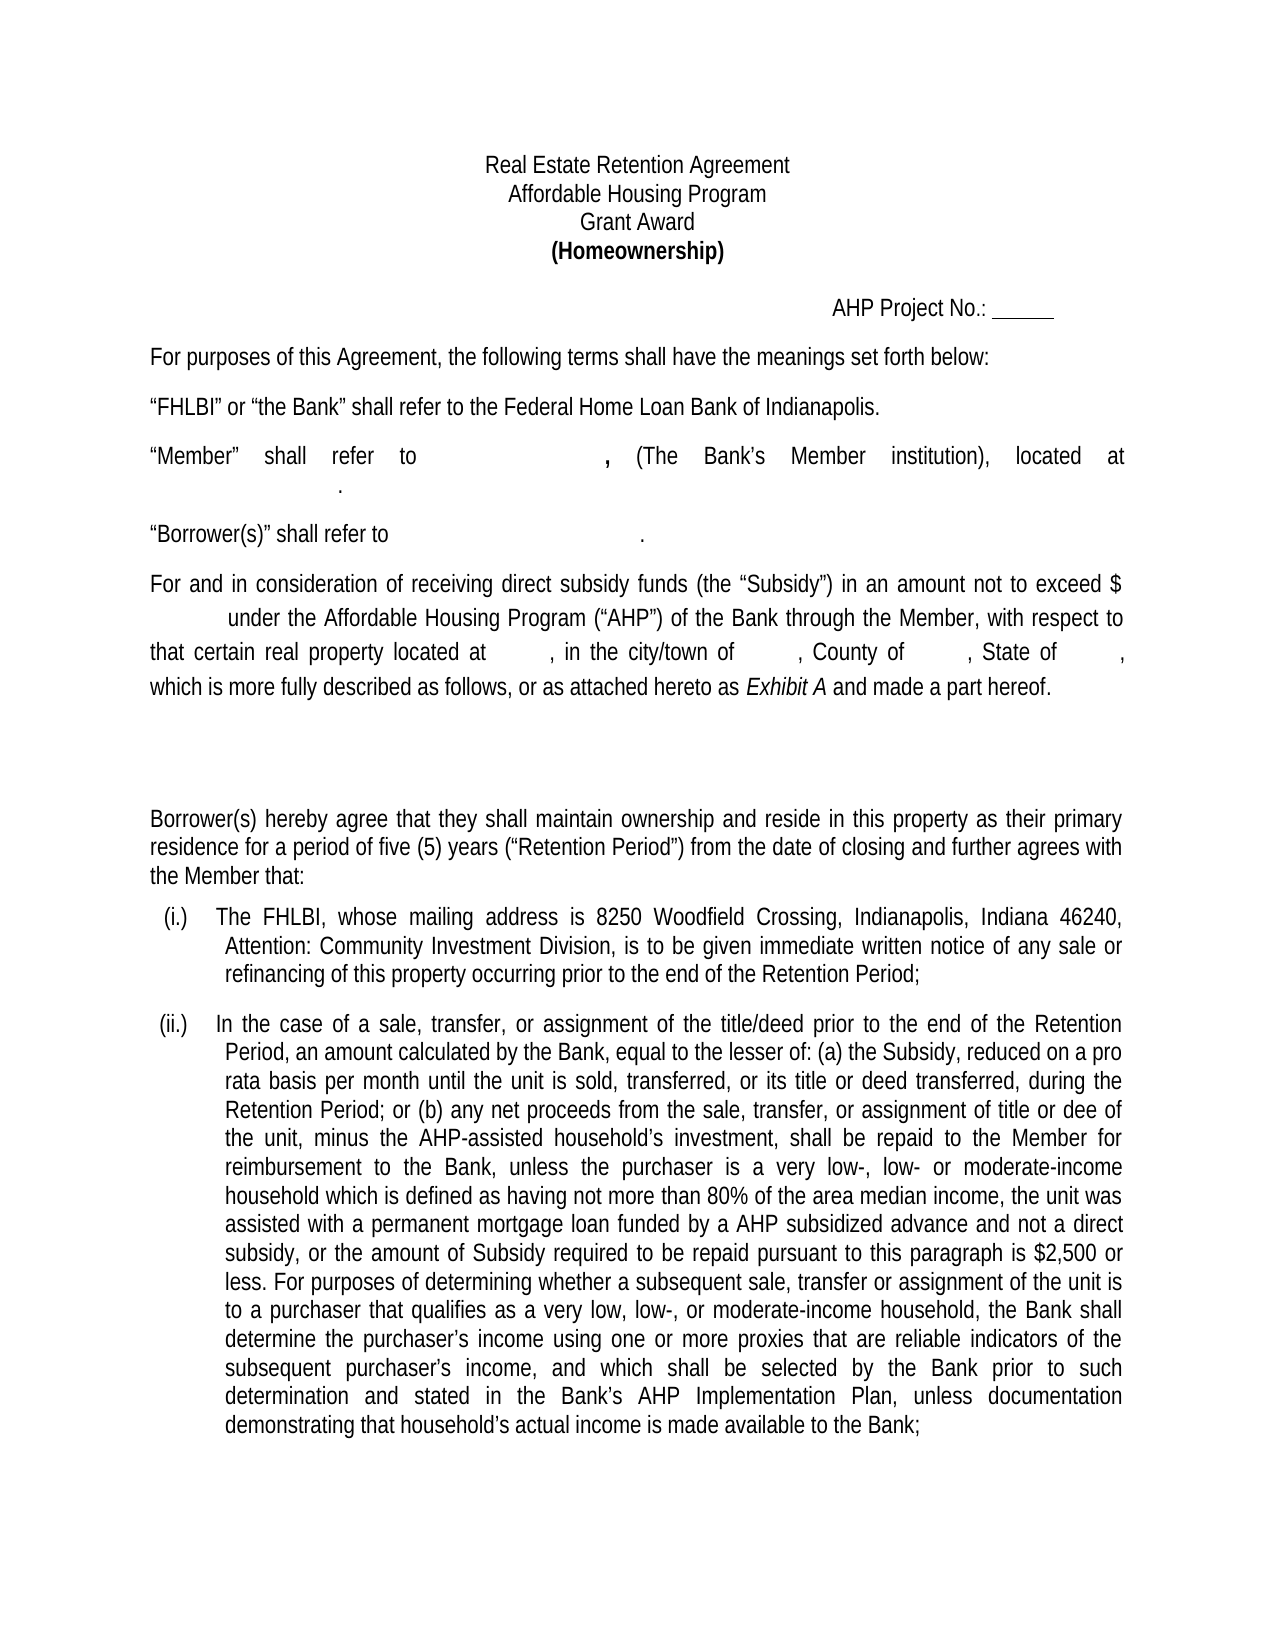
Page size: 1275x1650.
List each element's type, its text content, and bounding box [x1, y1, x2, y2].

text For and in consideration of receiving direct subsidy funds (the “Subsidy”) in an amount not to exceed $ under the Affordable Housing Program (“AHP”) of the Bank through the Member, with respect to that certain real property located at , in the city/town of , County of , State of , which is more fully described as follows, or as attached hereto as Exhibit A and made a part hereof. [150, 569, 1125, 700]
text (Homeownership) [150, 236, 1125, 264]
text Grant Award [150, 207, 1125, 236]
text “Member” shall refer to , (The Bank’s Member institution), located at . [150, 441, 1125, 498]
text “FHLBI” or “the Bank” shall refer to the Federal Home Loan Bank of Indianapolis. [150, 392, 1125, 420]
text Borrower(s) hereby agree that they shall maintain ownership and reside in this property as their primary residence for a period of five (5) years (“Retention Period”) from the date of closing and further agrees with the Member that: [150, 803, 1125, 889]
text Real Estate Retention Agreement [150, 150, 1125, 179]
text “Borrower(s)” shall refer to . [150, 519, 1125, 548]
list In the case of a sale, transfer, or assignment of the title/deed prior to the end of the Retention Period, an amount calculated by the Bank, equal to the lesser of: (a) the Subsidy, reduced on a pro rata basis per month until the unit is sold, transferred, or its title or deed transferred, during the Retention Period; or (b) any net proceeds from the sale, transfer, or assignment of title or dee of the unit, minus the AHP-assisted household’s investment, shall be repaid to the Member for reimbursement to the Bank, unless the purchaser is a very low-, low- or moderate-income household which is defined as having not more than 80% of the area median income, the unit was assisted with a permanent mortgage loan funded by a AHP subsidized advance and not a direct subsidy, or the amount of Subsidy required to be repaid pursuant to this paragraph is $2,500 or less. For purposes of determining whether a subsequent sale, transfer or assignment of the unit is to a purchaser that qualifies as a very low, low-, or moderate-income household, the Bank shall determine the purchaser’s income using one or more proxies that are reliable indicators of the subsequent purchaser’s income, and which shall be selected by the Bank prior to such determination and stated in the Bank’s AHP Implementation Plan, unless documentation demonstrating that household’s actual income is made available to the Bank; [187, 1009, 1125, 1438]
list The FHLBI, whose mailing address is 8250 Woodfield Crossing, Indianapolis, Indiana 46240, Attention: Community Investment Division, is to be given immediate written notice of any sale or refinancing of this property occurring prior to the end of the Retention Period; [187, 902, 1125, 988]
text Affordable Housing Program [150, 179, 1125, 207]
text For purposes of this Agreement, the following terms shall have the meanings set forth below: [150, 342, 1125, 371]
text AHP Project No.: [150, 293, 1054, 321]
